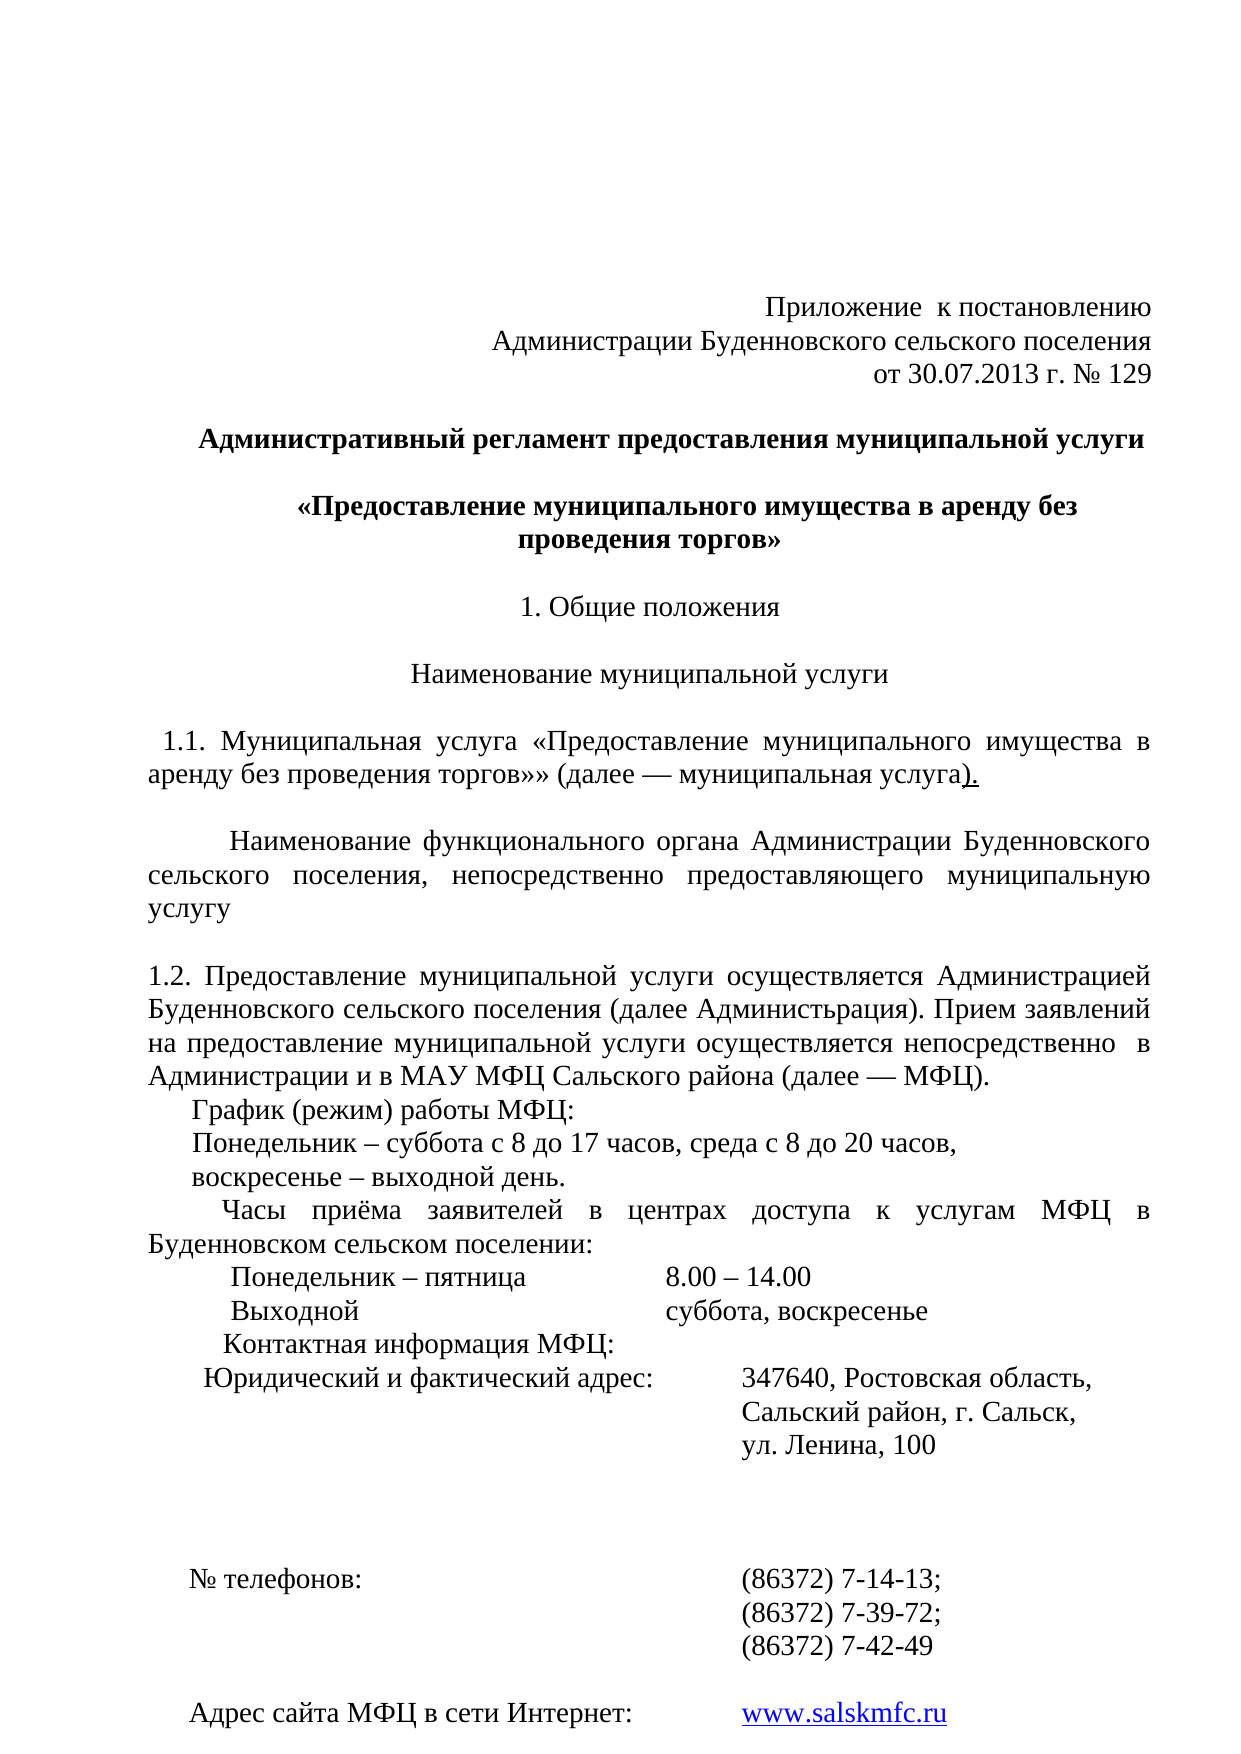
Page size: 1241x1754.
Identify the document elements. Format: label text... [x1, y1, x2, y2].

table_cell Выходной [148, 1293, 654, 1327]
table_cell суббота, воскресенье [654, 1293, 1160, 1327]
text 1.1. Муниципальная услуга «Предоставление муниципального имущества в аренду без проведения торгов»» (далее — муниципальная услуга). [148, 723, 1152, 790]
table_cell (86372) 7-14-13; (86372) 7-39-72; (86372) 7-42-49 [701, 1561, 1132, 1696]
text 1.2. Предоставление муниципальной услуги осуществляется Администрацией Буденновского сельского поселения (далее Администьрация). Прием заявлений на предоставление муниципальной услуги осуществляется непосредственно в Администрации и в МАУ МФЦ Сальского района (далее — МФЦ). [148, 958, 1152, 1092]
table_cell www.salskmfc.ru [701, 1696, 1132, 1729]
text Часы приёма заявителей в центрах доступа к услугам МФЦ в Буденновском сельском поселении: [148, 1192, 1152, 1259]
table_header Понедельник – пятница [148, 1260, 654, 1293]
text воскресенье – выходной день. [148, 1159, 1152, 1192]
text Администрации Буденновского сельского поселения [148, 323, 1152, 356]
text Наименование функционального органа Администрации Буденновского сельского поселения, непосредственно предоставляющего муниципальную услугу [148, 823, 1152, 924]
table_header Юридический и фактический адрес: [148, 1360, 701, 1561]
table_cell № телефонов: [148, 1561, 701, 1696]
table_cell Адрес сайта МФЦ в сети Интернет: [148, 1696, 701, 1729]
text Контактная информация МФЦ: [223, 1327, 1152, 1360]
text Наименование муниципальной услуги [148, 656, 1152, 689]
text от 30.07.2013 г. № 129 [148, 356, 1152, 390]
text Понедельник – суббота с 8 до 17 часов, среда с 8 до 20 часов, [148, 1125, 1152, 1159]
text Приложение к постановлению [148, 289, 1152, 323]
table_header 347640, Ростовская область, Сальский район, г. Сальск, ул. Ленина, 100 [701, 1360, 1132, 1561]
text «Предоставление муниципального имущества в аренду без проведения торгов» [148, 488, 1152, 555]
text 1. Общие положения [148, 589, 1152, 622]
table_header 8.00 – 14.00 [654, 1260, 1160, 1293]
text График (режим) работы МФЦ: [148, 1092, 1152, 1125]
text Административный регламент предоставления муниципальной услуги [148, 421, 1152, 454]
